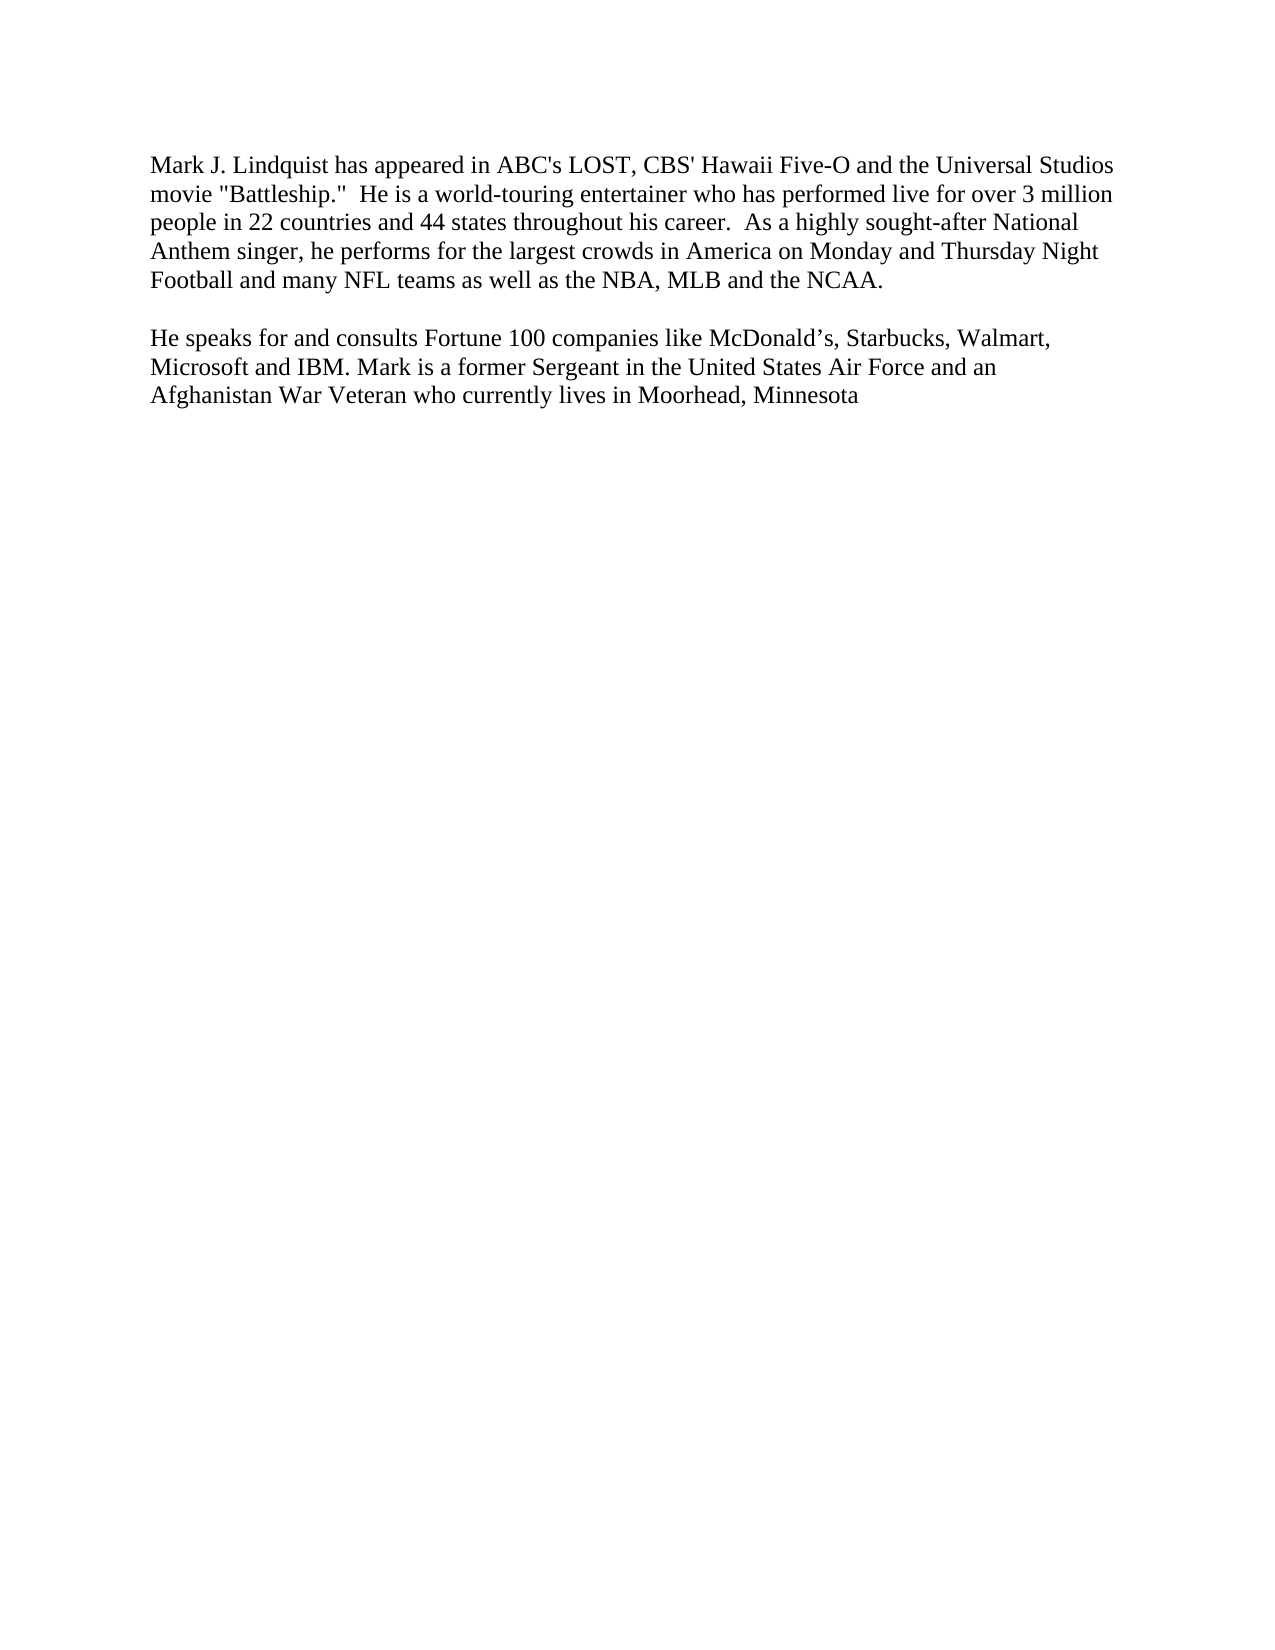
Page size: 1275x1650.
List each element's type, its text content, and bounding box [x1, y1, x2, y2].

text Mark J. Lindquist has appeared in ABC's LOST, CBS' Hawaii Five-O and the Universal Studios movie "Battleship." He is a world-touring entertainer who has performed live for over 3 million people in 22 countries and 44 states throughout his career. As a highly sought-after National Anthem singer, he performs for the largest crowds in America on Monday and Thursday Night Football and many NFL teams as well as the NBA, MLB and the NCAA. [150, 150, 1125, 294]
text He speaks for and consults Fortune 100 companies like McDonald’s, Starbucks, Walmart, Microsoft and IBM. Mark is a former Sergeant in the United States Air Force and an Afghanistan War Veteran who currently lives in Moorhead, Minnesota [150, 323, 1125, 409]
